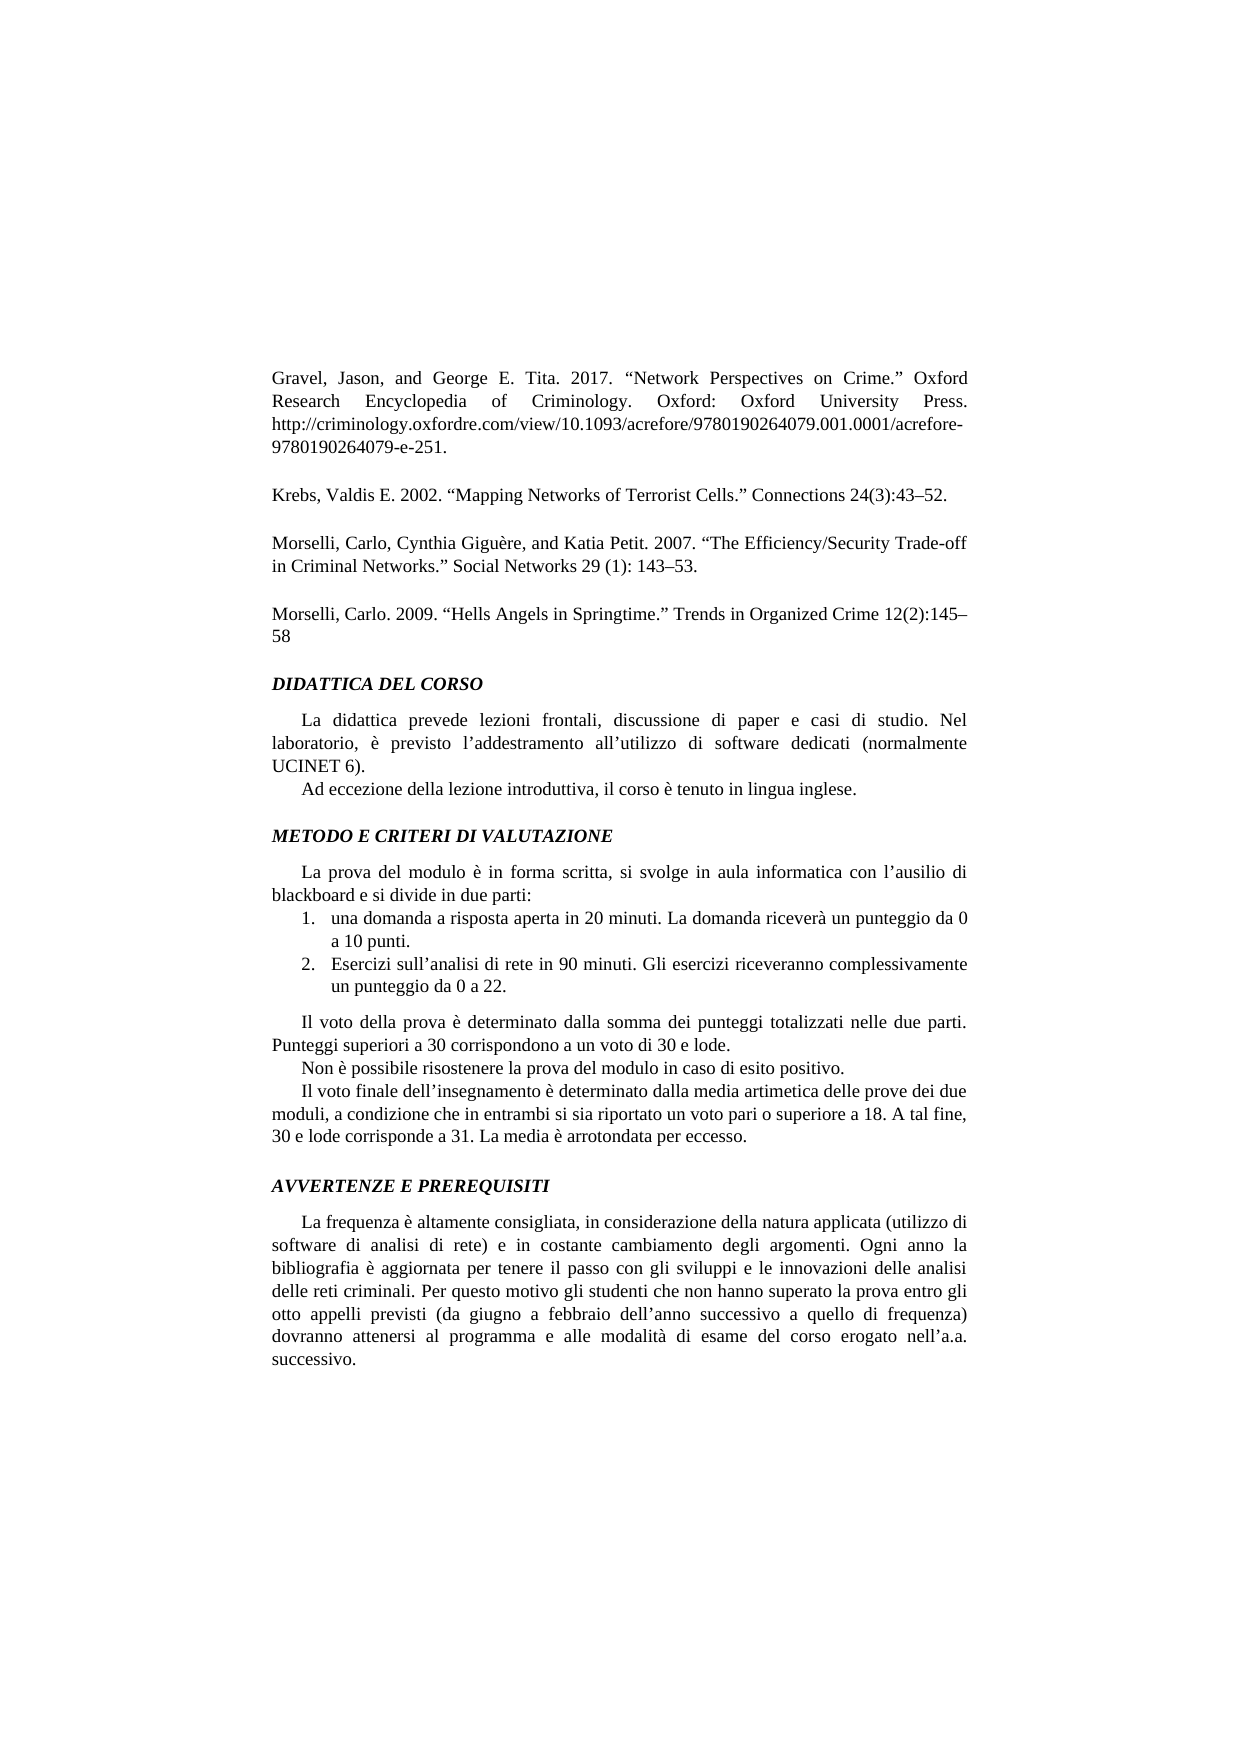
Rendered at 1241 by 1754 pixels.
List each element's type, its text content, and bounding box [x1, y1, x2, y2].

text 1. una domanda a risposta aperta in 20 minuti. La domanda riceverà un punteggio da 0 a 10 punti. [301, 906, 968, 952]
text METODO E CRITERI DI VALUTAZIONE [272, 824, 968, 847]
text La frequenza è altamente consigliata, in considerazione della natura applicata (utilizzo di software di analisi di rete) e in costante cambiamento degli argomenti. Ogni anno la bibliografia è aggiornata per tenere il passo con gli sviluppi e le innovazioni delle analisi delle reti criminali. Per questo motivo gli studenti che non hanno superato la prova entro gli otto appelli previsti (da giugno a febbraio dell’anno successivo a quello di frequenza) dovranno attenersi al programma e alle modalità di esame del corso erogato nell’a.a. successivo. [272, 1210, 968, 1370]
text Il voto della prova è determinato dalla somma dei punteggi totalizzati nelle due parti. Punteggi superiori a 30 corrispondono a un voto di 30 e lode. [272, 1010, 968, 1056]
text Morselli, Carlo, Cynthia Giguère, and Katia Petit. 2007. “The Efficiency/Security Trade-off in Criminal Networks.” Social Networks 29 (1): 143–53. [272, 531, 968, 577]
text DIDATTICA DEL CORSO [272, 672, 968, 695]
text AVVERTENZE E PREREQUISITI [272, 1172, 968, 1197]
text Gravel, Jason, and George E. Tita. 2017. “Network Perspectives on Crime.” Oxford Research Encyclopedia of Criminology. Oxford: Oxford University Press. http://criminology.oxfordre.com/view/10.1093/acrefore/9780190264079.001.0001/acrefore-9780190264079-e-251. [272, 366, 968, 458]
text Krebs, Valdis E. 2002. “Mapping Networks of Terrorist Cells.” Connections 24(3):43–52. [272, 483, 968, 506]
text Morselli, Carlo. 2009. “Hells Angels in Springtime.” Trends in Organized Crime 12(2):145–58 [272, 602, 968, 647]
text Non è possibile risostenere la prova del modulo in caso di esito positivo. [272, 1056, 968, 1079]
text Ad eccezione della lezione introduttiva, il corso è tenuto in lingua inglese. [272, 777, 968, 799]
text 2. Esercizi sull’analisi di rete in 90 minuti. Gli esercizi riceveranno complessivamente un punteggio da 0 a 22. [301, 952, 968, 997]
text La prova del modulo è in forma scritta, si svolge in aula informatica con l’ausilio di blackboard e si divide in due parti: [272, 860, 968, 906]
text Il voto finale dell’insegnamento è determinato dalla media artimetica delle prove dei due moduli, a condizione che in entrambi si sia riportato un voto pari o superiore a 18. A tal fine, 30 e lode corrisponde a 31. La media è arrotondata per eccesso. [272, 1079, 968, 1147]
text La didattica prevede lezioni frontali, discussione di paper e casi di studio. Nel laboratorio, è previsto l’addestramento all’utilizzo di software dedicati (normalmente UCINET 6). [272, 708, 968, 777]
